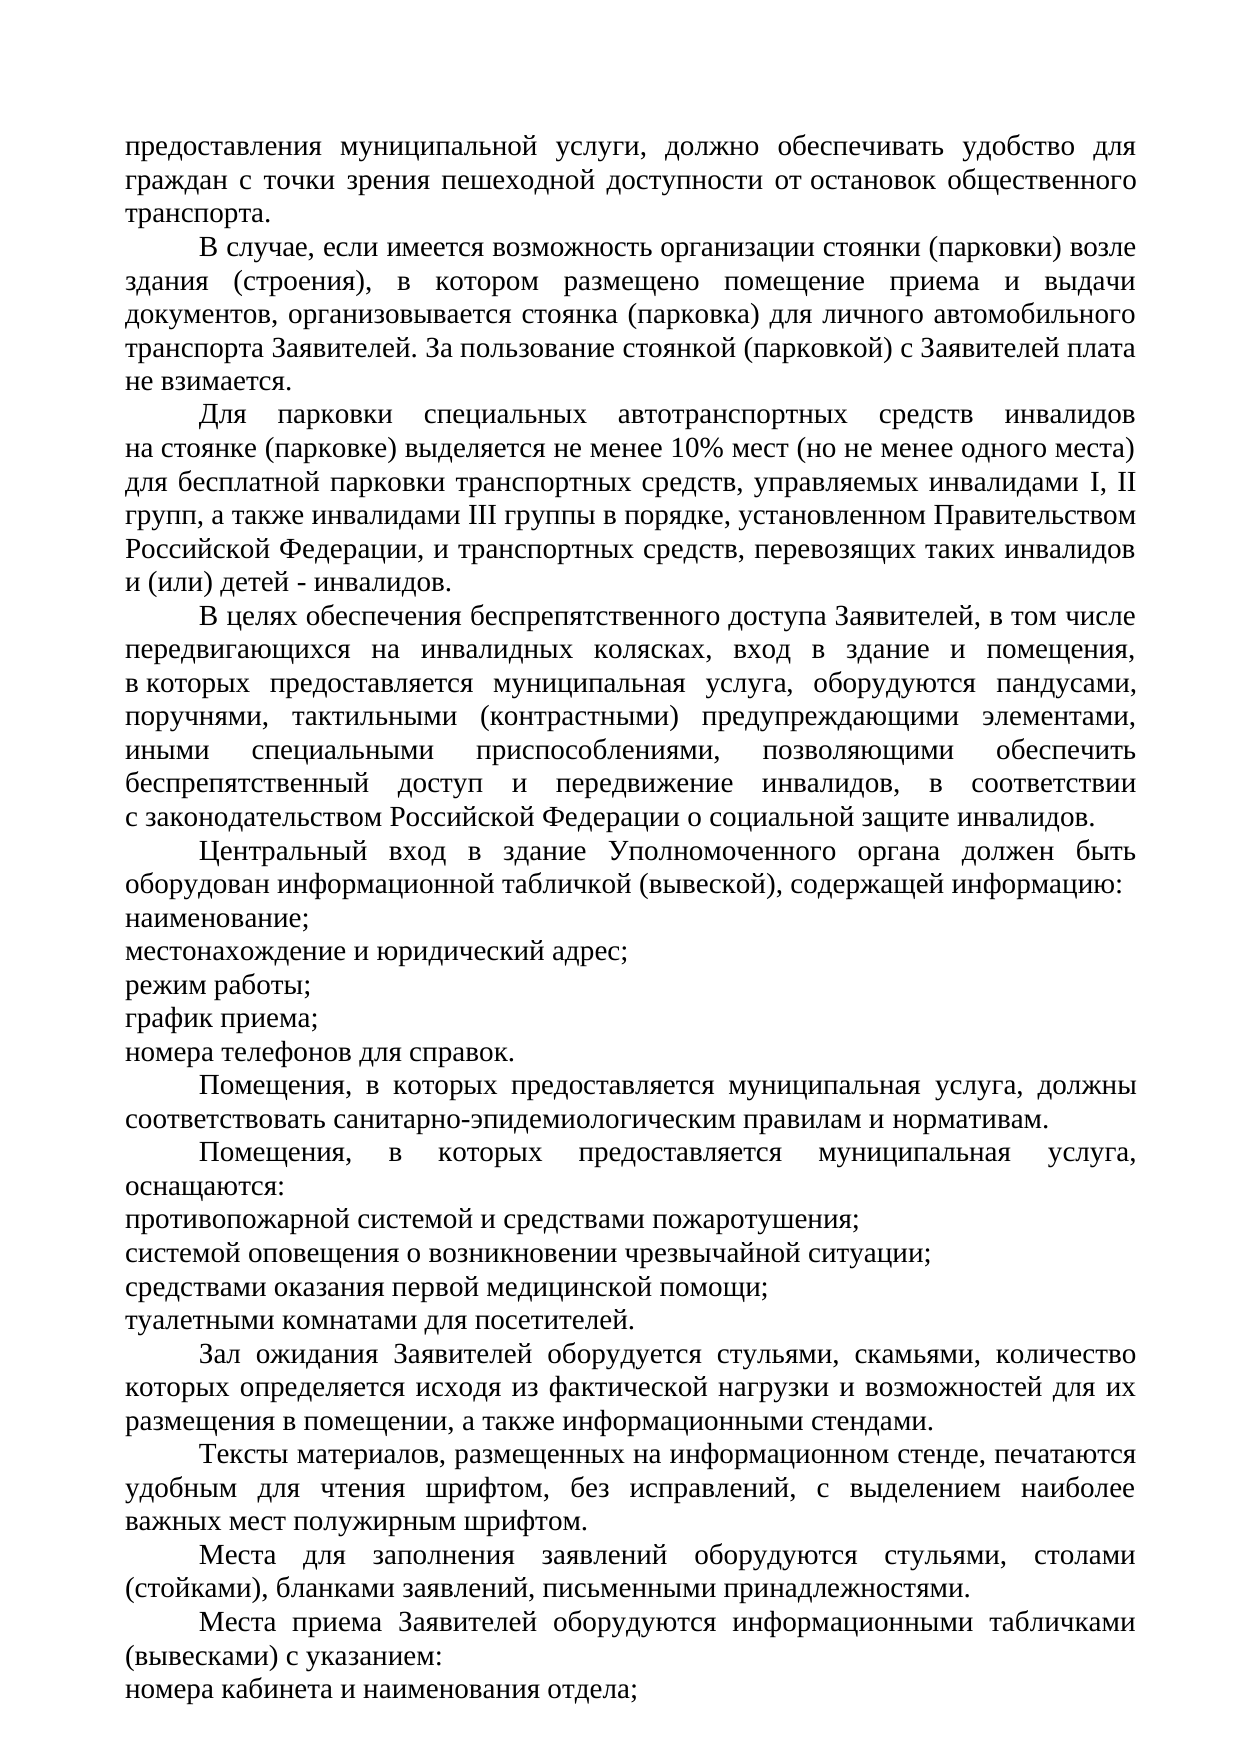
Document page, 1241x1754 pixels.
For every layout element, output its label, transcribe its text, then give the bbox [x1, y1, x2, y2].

text Места приема Заявителей оборудуются информационными табличками (вывесками) с указанием: [125, 1604, 1136, 1672]
text В целях обеспечения беспрепятственного доступа Заявителей, в том числе передвигающихся на инвалидных колясках, вход в здание и помещения, в которых предоставляется муниципальная услуга, оборудуются пандусами, поручнями, тактильными (контрастными) предупреждающими элементами, иными специальными приспособлениями, позволяющими обеспечить беспрепятственный доступ и передвижение инвалидов, в соответствии с законодательством Российской Федерации о социальной защите инвалидов. [125, 598, 1137, 833]
text системой оповещения о возникновении чрезвычайной ситуации; [125, 1236, 1137, 1269]
text Тексты материалов, размещенных на информационном стенде, печатаются удобным для чтения шрифтом, без исправлений, с выделением наиболее важных мест полужирным шрифтом. [125, 1437, 1136, 1537]
text местонахождение и юридический адрес; [125, 934, 1137, 967]
text Помещения, в которых предоставляется муниципальная услуга, оснащаются: [125, 1135, 1136, 1202]
text Зал ожидания Заявителей оборудуется стульями, скамьями, количество которых определяется исходя из фактической нагрузки и возможностей для их размещения в помещении, а также информационными стендами. [125, 1336, 1137, 1437]
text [125, 129, 1137, 229]
text противопожарной системой и средствами пожаротушения; [125, 1202, 1137, 1236]
text Центральный вход в здание Уполномоченного органа должен быть оборудован информационной табличкой (вывеской), содержащей информацию: [125, 833, 1137, 900]
text Помещения, в которых предоставляется муниципальная услуга, должны соответствовать санитарно-эпидемиологическим правилам и нормативам. [125, 1068, 1137, 1135]
text туалетными комнатами для посетителей. [125, 1303, 1137, 1336]
text Места для заполнения заявлений оборудуются стульями, столами (стойками), бланками заявлений, письменными принадлежностями. [125, 1537, 1136, 1604]
text номера телефонов для справок. [125, 1034, 1137, 1068]
text наименование; [125, 900, 1137, 934]
text Для парковки специальных автотранспортных средств инвалидов на стоянке (парковке) выделяется не менее 10% мест (но не менее одного места) для бесплатной парковки транспортных средств, управляемых инвалидами I, II групп, а также инвалидами III группы в порядке, установленном Правительством Российской Федерации, и транспортных средств, перевозящих таких инвалидов и (или) детей - инвалидов. [125, 397, 1136, 598]
text средствами оказания первой медицинской помощи; [125, 1269, 1137, 1303]
text В случае, если имеется возможность организации стоянки (парковки) возле здания (строения), в котором размещено помещение приема и выдачи документов, организовывается стоянка (парковка) для личного автомобильного транспорта Заявителей. За пользование стоянкой (парковкой) с Заявителей плата не взимается. [125, 229, 1136, 397]
text график приема; [125, 1001, 1137, 1034]
text номера кабинета и наименования отдела; [125, 1672, 1137, 1705]
text режим работы; [125, 967, 1137, 1001]
